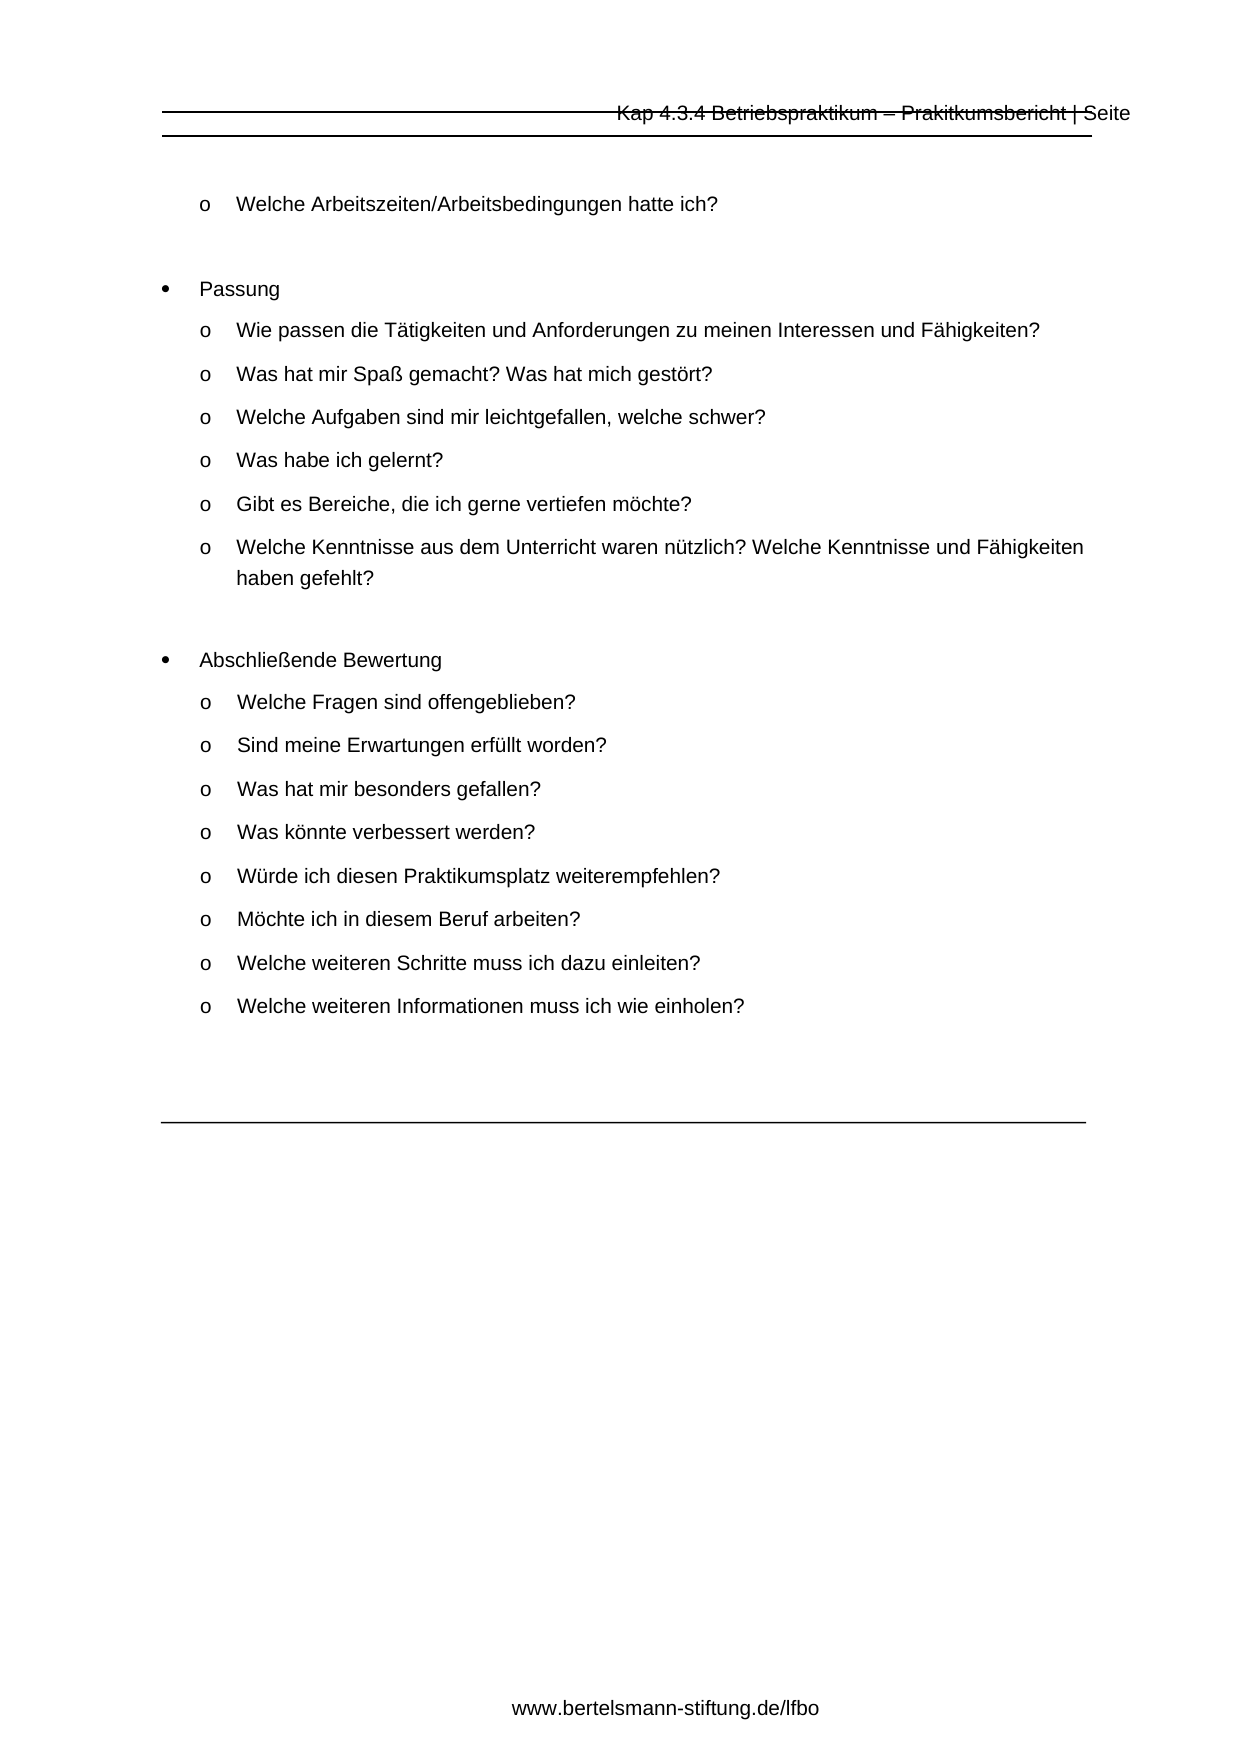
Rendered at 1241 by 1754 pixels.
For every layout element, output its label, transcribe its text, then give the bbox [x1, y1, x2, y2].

list Welche weiteren Informationen muss ich wie einholen? [199, 994, 1092, 1019]
list Was hat mir Spaß gemacht? Was hat mich gestört? [199, 361, 1092, 387]
list Welche weiteren Schritte muss ich dazu einleiten? [199, 950, 1092, 976]
list Welche Arbeitszeiten/Arbeitsbedingungen hatte ich? [198, 192, 1092, 218]
list Wie passen die Tätigkeiten und Anforderungen zu meinen Interessen und Fähigkeiten? [199, 318, 1092, 344]
list Würde ich diesen Praktikumsplatz weiterempfehlen? [199, 863, 1092, 889]
list Was habe ich gelernt? [199, 448, 1092, 474]
list Passung [162, 277, 1092, 301]
list Gibt es Bereiche, die ich gerne vertiefen möchte? [199, 492, 1092, 518]
list Welche Kenntnisse aus dem Unterricht waren nützlich? Welche Kenntnisse und Fähigkeiten haben gefehlt? [199, 535, 1092, 590]
list Was hat mir besonders gefallen? [199, 777, 1092, 802]
list Sind meine Erwartungen erfüllt worden? [199, 733, 1092, 759]
list Was könnte verbessert werden? [199, 820, 1092, 846]
list Welche Fragen sind offengeblieben? [199, 690, 1092, 716]
list Abschließende Bewertung [162, 648, 1092, 672]
list Welche Aufgaben sind mir leichtgefallen, welche schwer? [199, 405, 1092, 431]
list Möchte ich in diesem Beruf arbeiten? [199, 907, 1092, 933]
